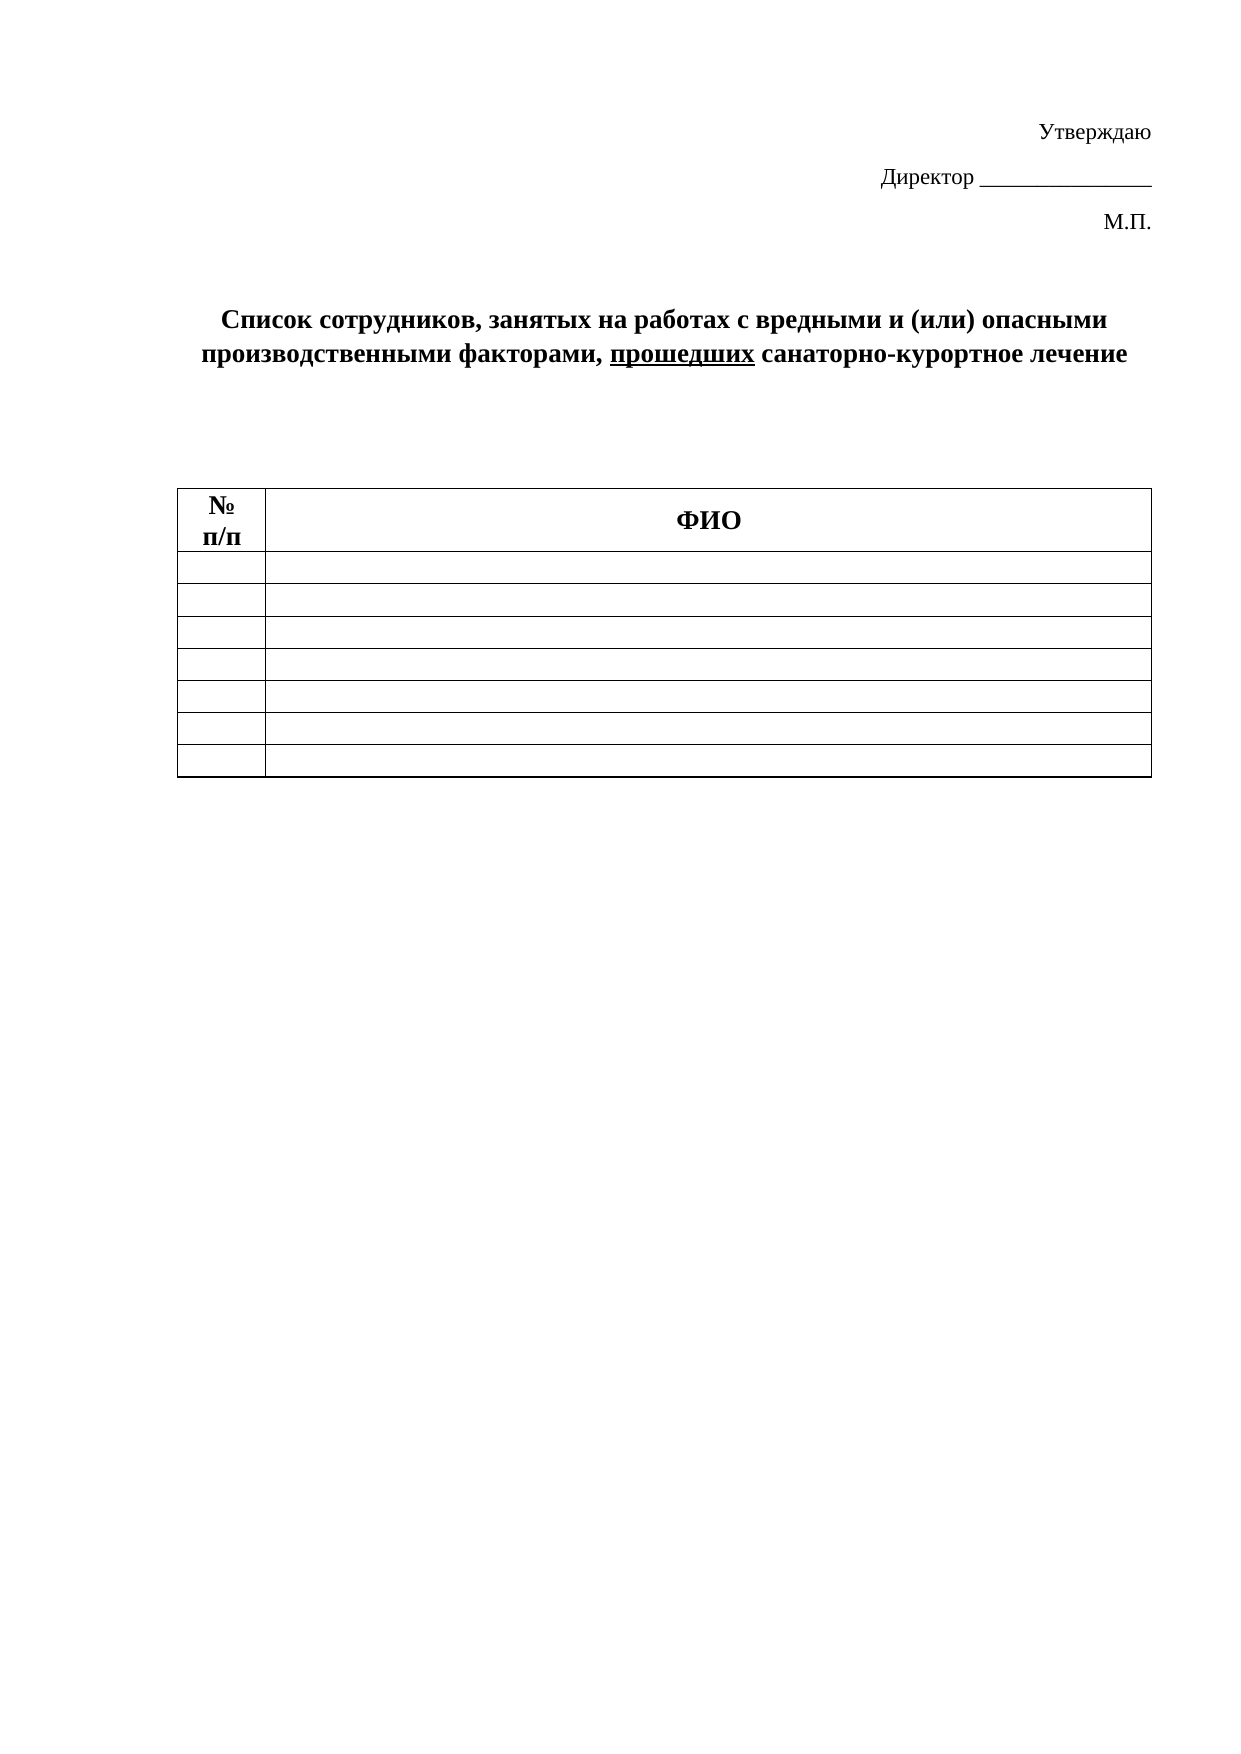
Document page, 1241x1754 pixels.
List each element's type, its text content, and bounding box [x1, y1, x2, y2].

table_cell [266, 745, 1151, 776]
table_cell [178, 745, 265, 776]
table_cell [266, 713, 1151, 744]
table_cell [266, 617, 1151, 648]
table_header ФИО [266, 489, 1151, 551]
table_cell [178, 617, 265, 648]
text Список сотрудников, занятых на работах с вредными и (или) опасными производственными факторами, прошедших санаторно-курортное лечение [177, 304, 1152, 368]
table_cell [266, 552, 1151, 583]
text Директор _______________ [177, 163, 1152, 189]
text Утверждаю [177, 118, 1152, 144]
table_cell [178, 552, 265, 583]
table_header № п/п [178, 489, 265, 551]
table_cell [178, 584, 265, 616]
table_cell [178, 681, 265, 712]
table_cell [266, 649, 1151, 680]
table_cell [266, 584, 1151, 616]
table_cell [178, 713, 265, 744]
table_cell [178, 649, 265, 680]
text М.П. [177, 208, 1152, 235]
table_cell [266, 681, 1151, 712]
